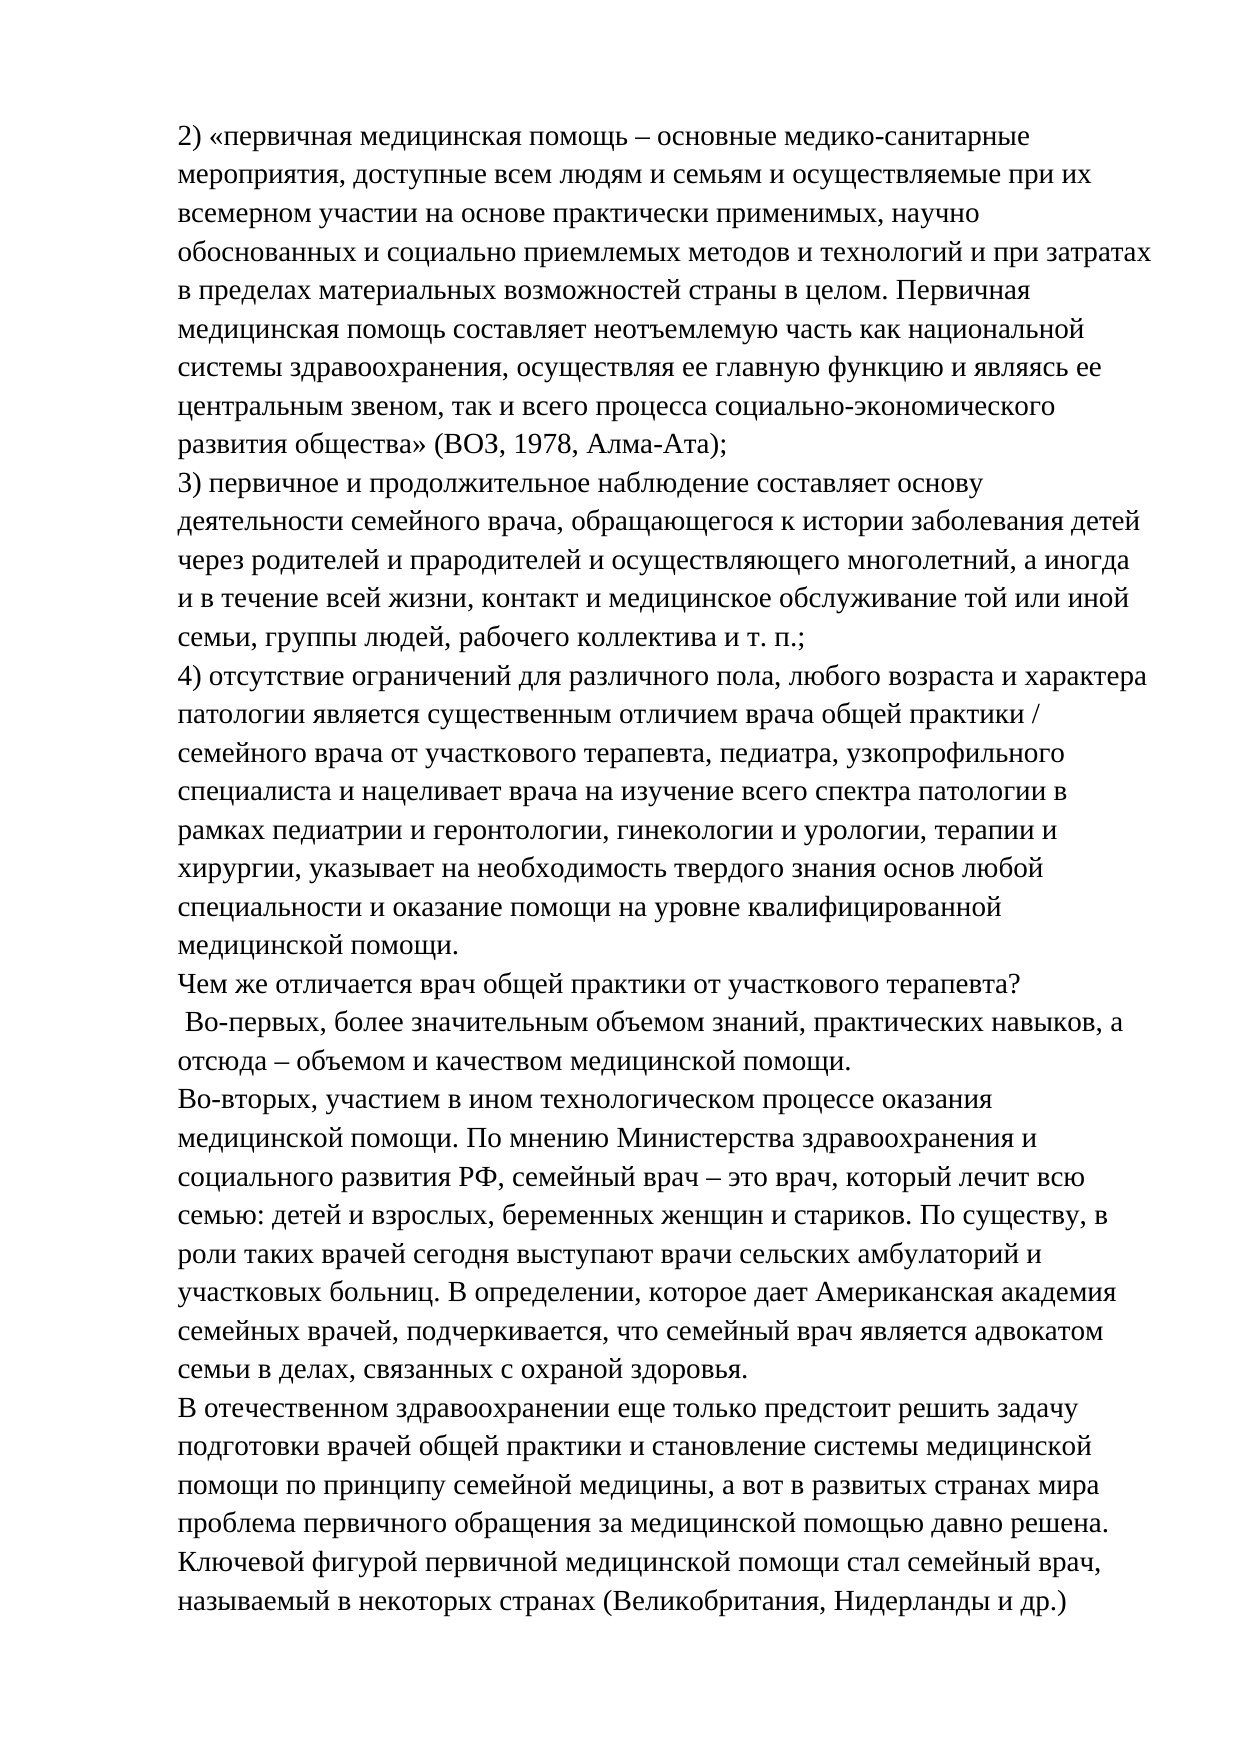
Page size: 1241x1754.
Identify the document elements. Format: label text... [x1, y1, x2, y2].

text Чем же отличается врач общей практики от участкового терапевта? [177, 966, 1152, 999]
text 3) первичное и продолжительное наблюдение составляет основу деятельности семейного врача, обращающегося к истории заболевания детей через родителей и прародителей и осуществляющего многолетний, а иногда и в течение всей жизни, контакт и медицинское обслуживание той или иной семьи, группы людей, рабочего коллектива и т. п.; [177, 465, 1152, 653]
text 2) «первичная медицинская помощь – основные медико-санитарные мероприятия, доступные всем людям и семьям и осуществляемые при их всемерном участии на основе практически применимых, научно обоснованных и социально приемлемых методов и технологий и при затратах в пределах материальных возможностей страны в целом. Первичная медицинская помощь составляет неотъемлемую часть как национальной системы здравоохранения, осуществляя ее главную функцию и являясь ее центральным звеном, так и всего процесса социально-экономического развития общества» (ВОЗ, 1978, Алма-Ата); [177, 118, 1152, 460]
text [177, 1390, 1152, 1616]
text 4) отсутствие ограничений для различного пола, любого возраста и характера патологии является существенным отличием врача общей практики / семейного врача от участкового терапевта, педиатра, узкопрофильного специалиста и нацеливает врача на изучение всего спектра патологии в рамках педиатрии и геронтологии, гинекологии и урологии, терапии и хирургии, указывает на необходимость твердого знания основ любой специальности и оказание помощи на уровне квалифицированной медицинской помощи. [177, 658, 1152, 961]
text Во-первых, более значительным объемом знаний, практических навыков, а отсюда – объемом и качеством медицинской помощи. [177, 1004, 1152, 1077]
text Во-вторых, участием в ином технологическом процессе оказания медицинской помощи. По мнению Министерства здравоохранения и социального развития РФ, семейный врач – это врач, который лечит всю семью: детей и взрослых, беременных женщин и стариков. По существу, в роли таких врачей сегодня выступают врачи сельских амбулаторий и участковых больниц. В определении, которое дает Американская академия семейных врачей, подчеркивается, что семейный врач является адвокатом семьи в делах, связанных с охраной здоровья. [177, 1082, 1152, 1385]
